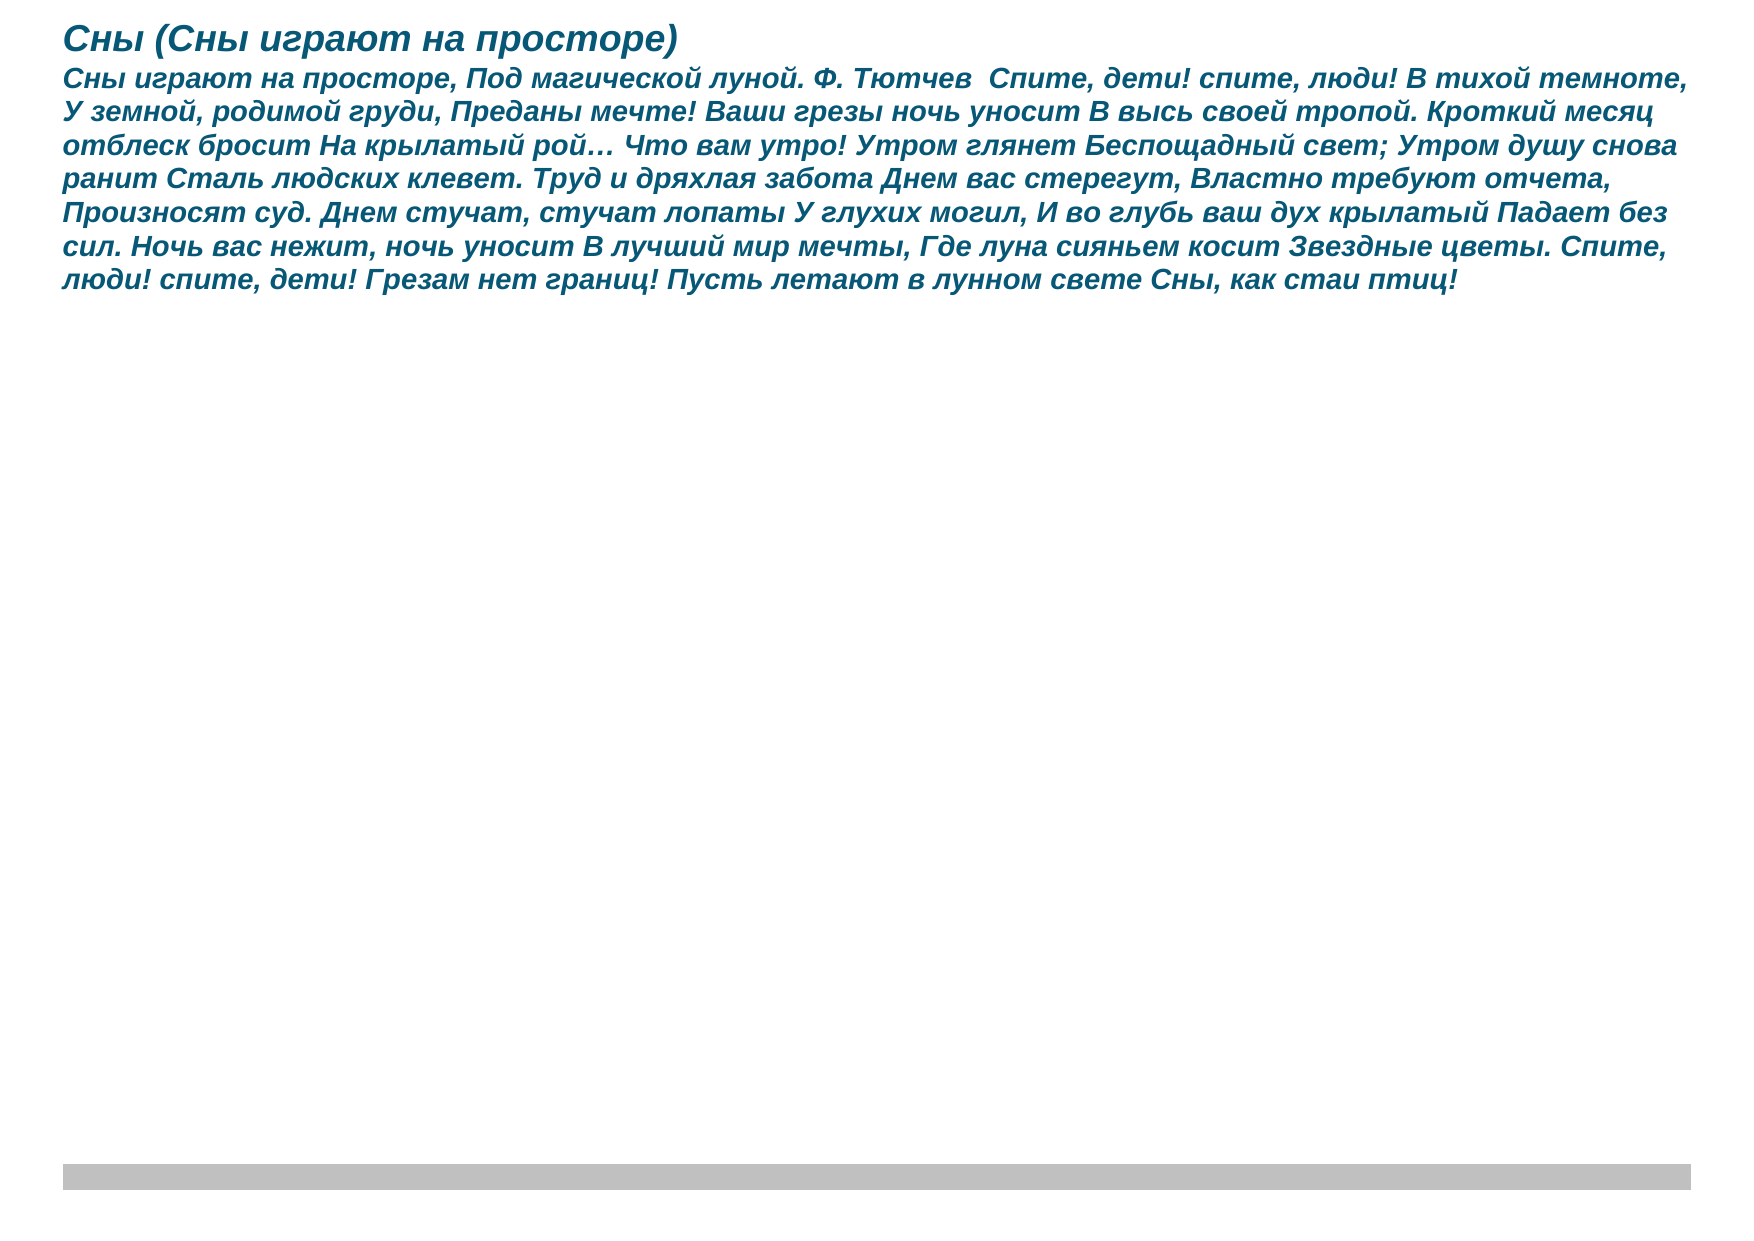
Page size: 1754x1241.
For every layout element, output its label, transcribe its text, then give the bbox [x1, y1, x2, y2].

text Сны играют на просторе, [62, 61, 1691, 296]
subtitle Сны (Сны играют на просторе) [62, 17, 1691, 60]
